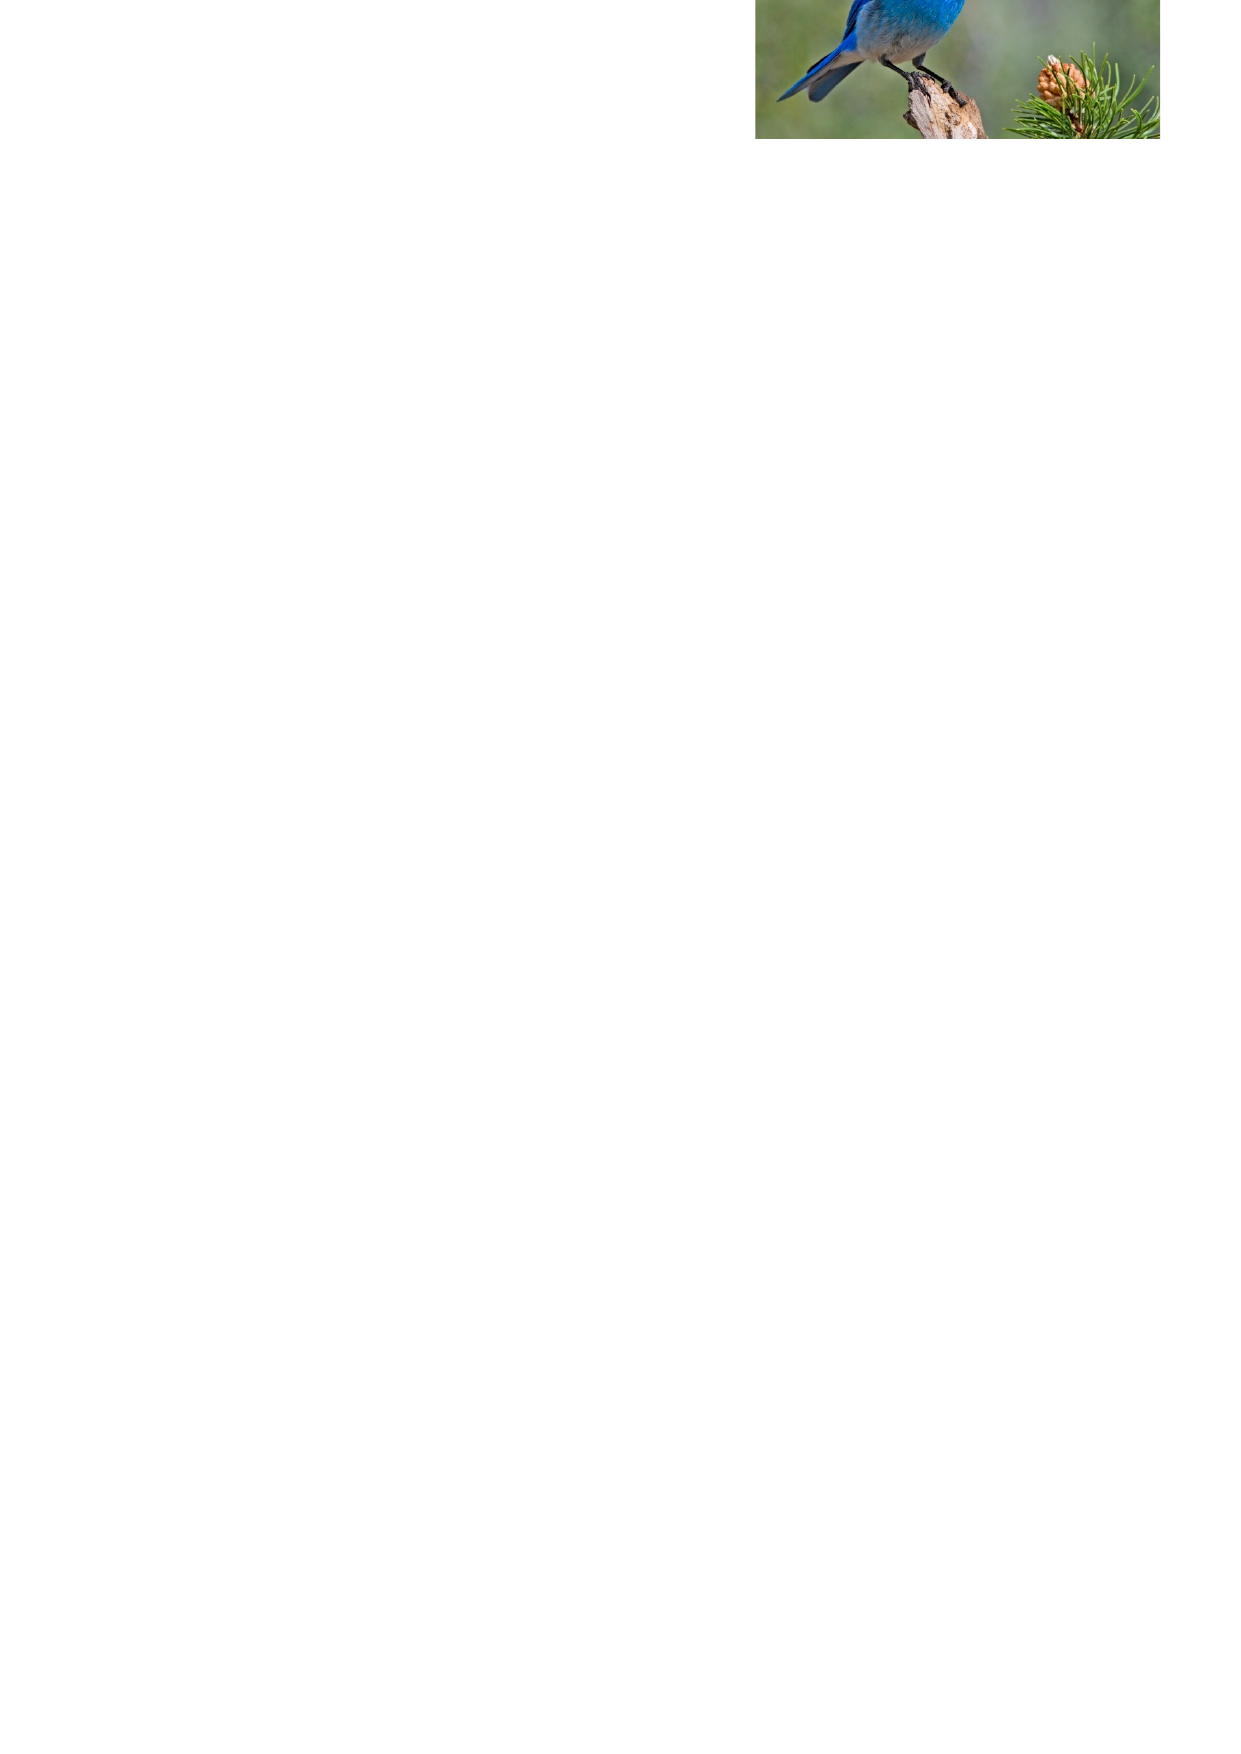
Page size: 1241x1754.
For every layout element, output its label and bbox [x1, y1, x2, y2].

picture [753, 0, 1160, 138]
